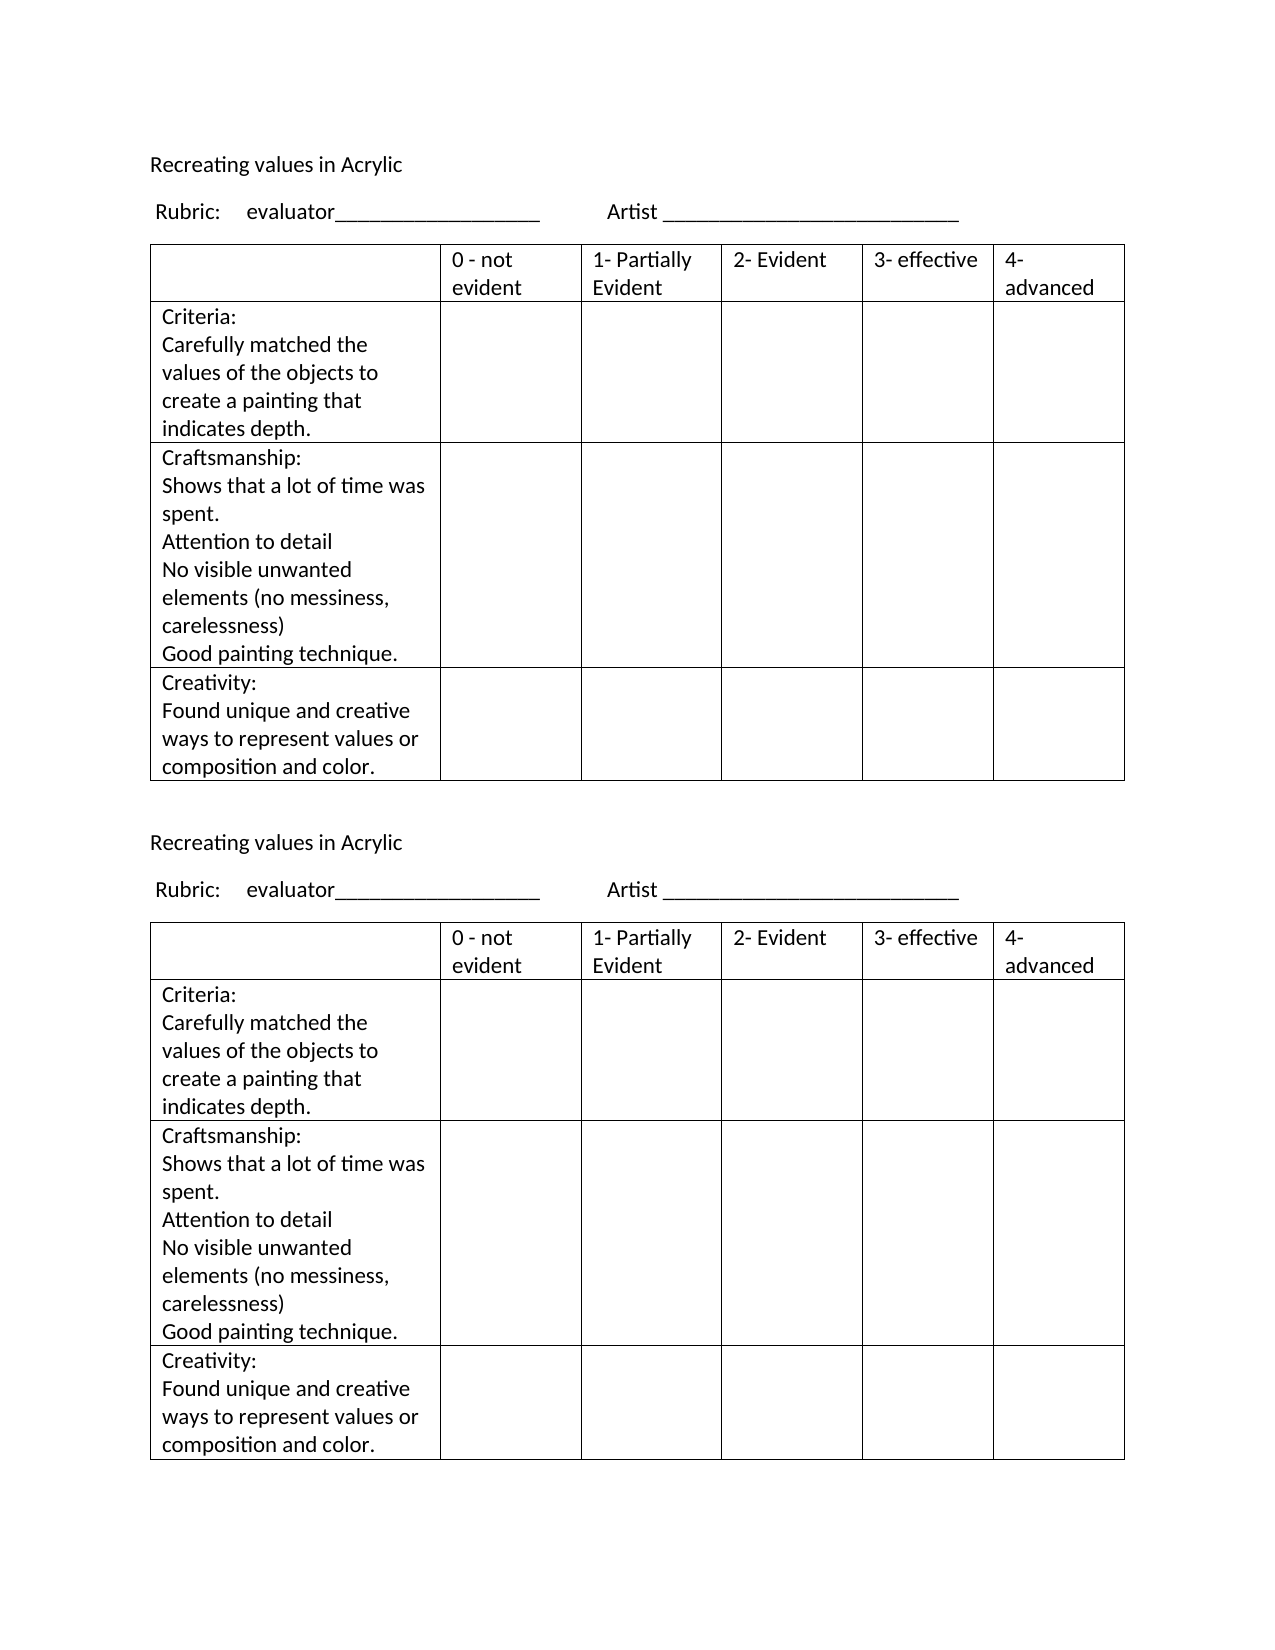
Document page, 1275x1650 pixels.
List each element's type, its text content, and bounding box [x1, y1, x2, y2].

table_cell [994, 668, 1124, 780]
table_cell Craftsmanship: Shows that a lot of time was spent. Attention to detail No visible unwanted elements (no messiness, carelessness) Good painting technique. [151, 443, 440, 667]
table_cell [722, 980, 862, 1120]
table_cell [441, 302, 581, 442]
table_cell Criteria: Carefully matched the values of the objects to create a painting that indicates depth. [151, 980, 440, 1120]
table_cell Creativity: Found unique and creative ways to represent values or composition and color. [151, 668, 440, 780]
table_cell [582, 668, 721, 780]
table_cell [863, 1346, 993, 1458]
table_cell [582, 980, 721, 1120]
table_cell Creativity: Found unique and creative ways to represent values or composition and color. [151, 1346, 440, 1458]
table_header [151, 923, 440, 979]
table_header 0 - not evident [441, 245, 581, 301]
table_cell [863, 668, 993, 780]
table_header [151, 245, 440, 301]
text Recreating values in Acrylic [150, 828, 1125, 856]
table_cell Craftsmanship: Shows that a lot of time was spent. Attention to detail No visible unwanted elements (no messiness, carelessness) Good painting technique. [151, 1121, 440, 1345]
table_cell [722, 1121, 862, 1345]
table_cell [722, 668, 862, 780]
table_cell [441, 443, 581, 667]
table_cell [863, 443, 993, 667]
table_header 4- advanced [994, 245, 1124, 301]
table_header 3- effective [863, 245, 993, 301]
table_header 0 - not evident [441, 923, 581, 979]
table_cell [994, 443, 1124, 667]
table_cell [722, 302, 862, 442]
table_header 4- advanced [994, 923, 1124, 979]
table_cell [582, 302, 721, 442]
table_header 2- Evident [722, 923, 862, 979]
table_cell [441, 980, 581, 1120]
table_cell [994, 1121, 1124, 1345]
table_cell [994, 1346, 1124, 1458]
text Rubric: evaluator__________________ Artist __________________________ [150, 875, 1125, 903]
table_header 2- Evident [722, 245, 862, 301]
table_cell [994, 302, 1124, 442]
table_cell [441, 668, 581, 780]
table_cell [441, 1121, 581, 1345]
table_cell [441, 1346, 581, 1458]
table_header 1- Partially Evident [582, 923, 721, 979]
text Recreating values in Acrylic [150, 150, 1125, 178]
table_cell Criteria: Carefully matched the values of the objects to create a painting that indicates depth. [151, 302, 440, 442]
table_cell [863, 1121, 993, 1345]
table_cell [722, 1346, 862, 1458]
table_cell [863, 980, 993, 1120]
text Rubric: evaluator__________________ Artist __________________________ [150, 197, 1125, 225]
table_cell [582, 1121, 721, 1345]
table_cell [582, 1346, 721, 1458]
table_header 1- Partially Evident [582, 245, 721, 301]
table_header 3- effective [863, 923, 993, 979]
table_cell [582, 443, 721, 667]
table_cell [863, 302, 993, 442]
table_cell [722, 443, 862, 667]
table_cell [994, 980, 1124, 1120]
